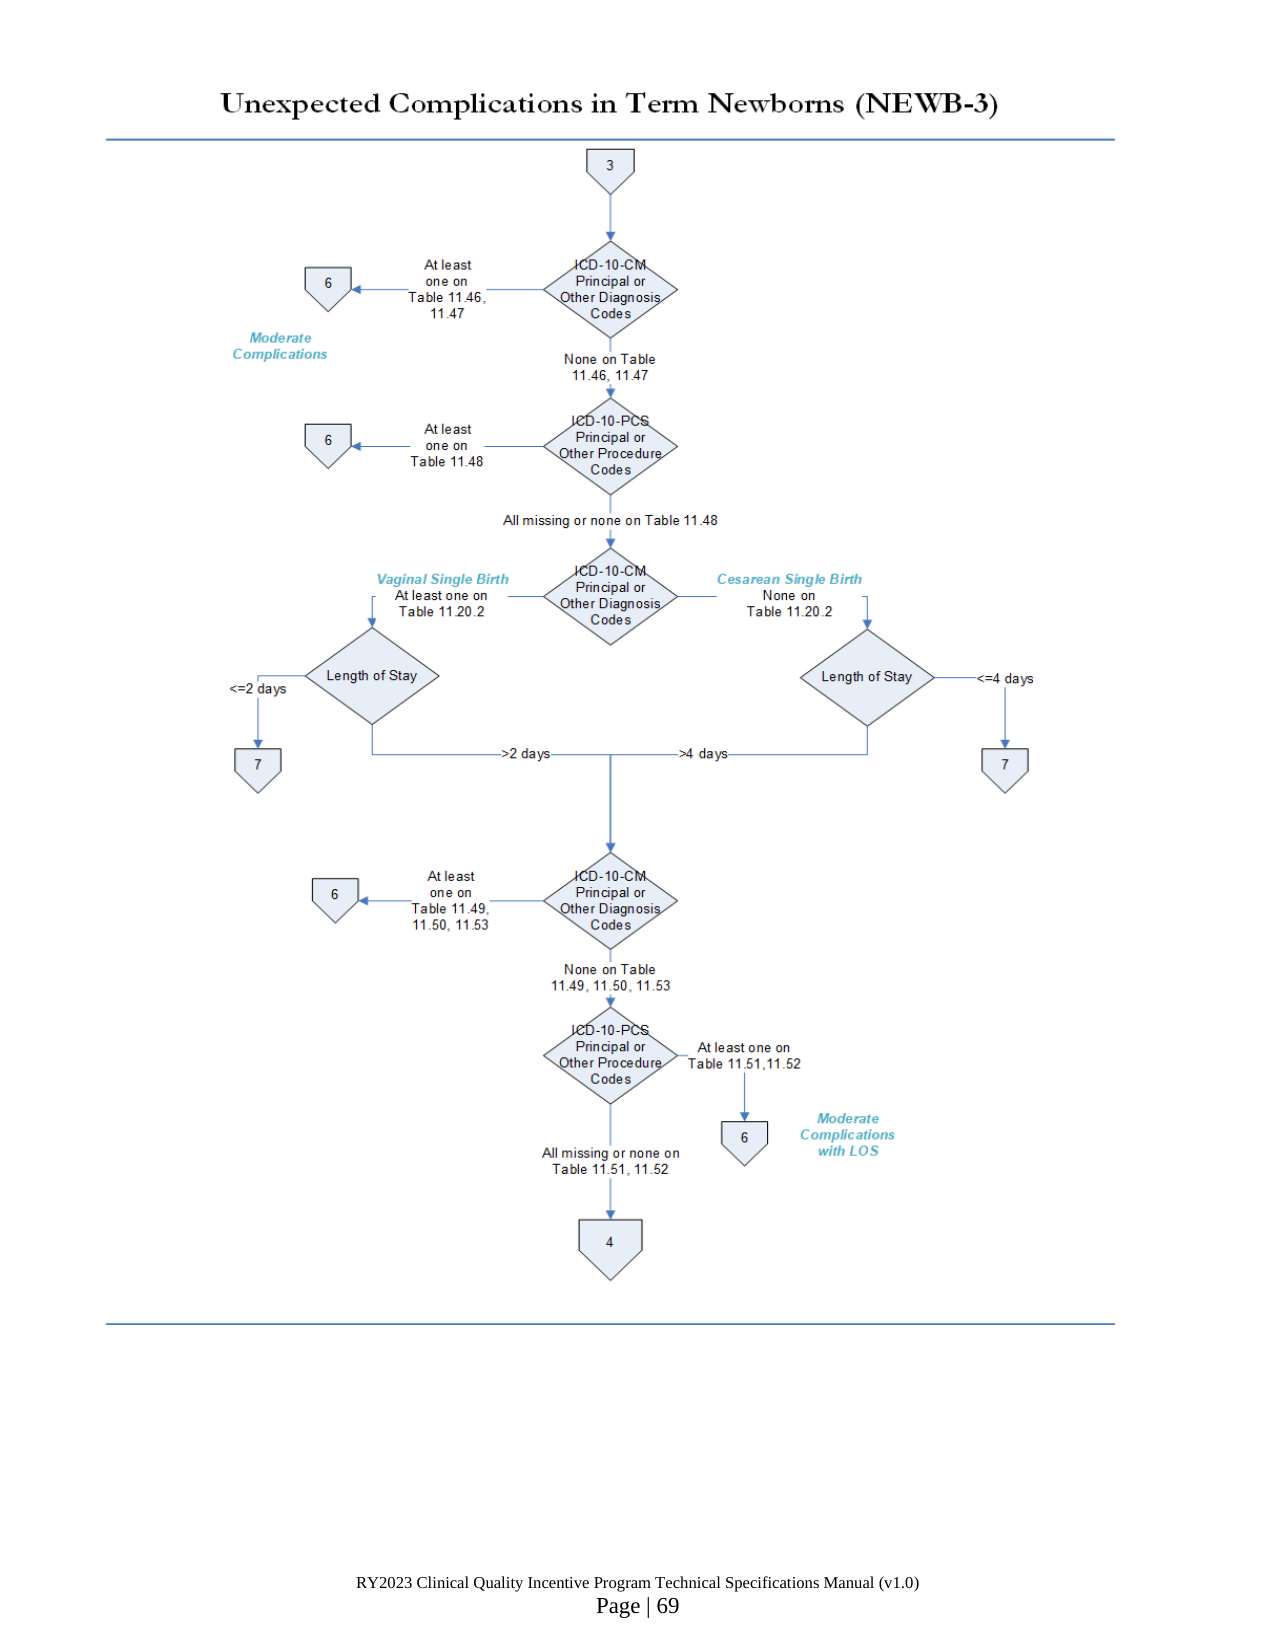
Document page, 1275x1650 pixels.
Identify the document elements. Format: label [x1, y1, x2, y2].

picture [105, 79, 1116, 1326]
